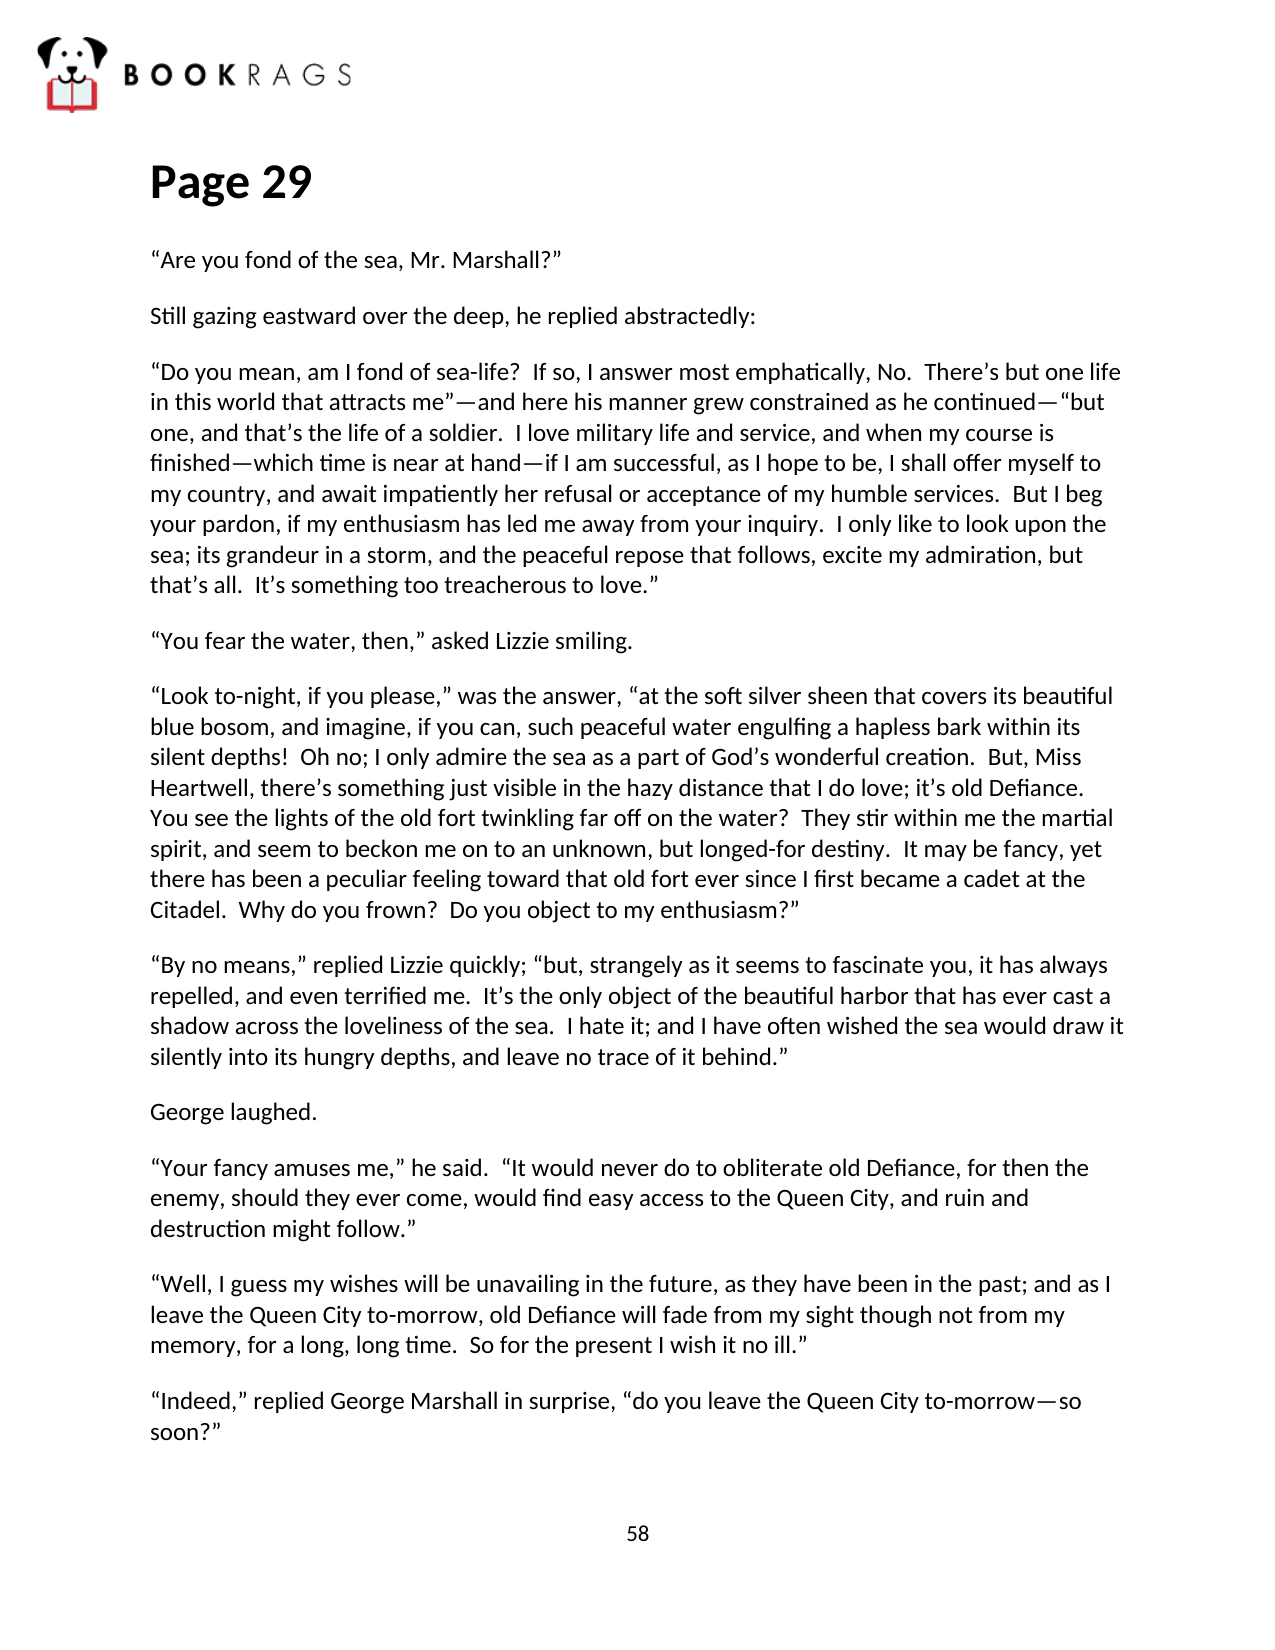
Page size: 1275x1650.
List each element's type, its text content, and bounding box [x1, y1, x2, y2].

text Page 29 [150, 150, 1125, 211]
text “You fear the water, then,” asked Lizzie smiling. [150, 625, 1125, 655]
picture [37, 37, 351, 113]
text George laughed. [150, 1097, 1125, 1127]
text “By no means,” replied Lizzie quickly; “but, strangely as it seems to fascinate you, it has always repelled, and even terrified me. It’s the only object of the beautiful harbor that has ever cast a shadow across the loveliness of the sea. I hate it; and I have often wished the sea would draw it silently into its hungry depths, and leave no trace of it behind.” [150, 949, 1125, 1072]
text Still gazing eastward over the deep, he replied abstractedly: [150, 300, 1125, 331]
text “Do you mean, am I fond of sea-life? If so, I answer most emphatically, No. There’s but one life in this world that attracts me”—­and here his manner grew constrained as he continued—­“but one, and that’s the life of a soldier. I love military life and service, and when my course is finished—­which time is near at hand—­if I am successful, as I hope to be, I shall offer myself to my country, and await impatiently her refusal or acceptance of my humble services. But I beg your pardon, if my enthusiasm has led me away from your inquiry. I only like to look upon the sea; its grandeur in a storm, and the peaceful repose that follows, excite my admiration, but that’s all. It’s something too treacherous to love.” [150, 356, 1125, 600]
text “Your fancy amuses me,” he said. “It would never do to obliterate old Defiance, for then the enemy, should they ever come, would find easy access to the Queen City, and ruin and destruction might follow.” [150, 1152, 1125, 1244]
text “Look to-night, if you please,” was the answer, “at the soft silver sheen that covers its beautiful blue bosom, and imagine, if you can, such peaceful water engulfing a hapless bark within its silent depths! Oh no; I only admire the sea as a part of God’s wonderful creation. But, Miss Heartwell, there’s something just visible in the hazy distance that I do love; it’s old Defiance. You see the lights of the old fort twinkling far off on the water? They stir within me the martial spirit, and seem to beckon me on to an unknown, but longed-for destiny. It may be fancy, yet there has been a peculiar feeling toward that old fort ever since I first became a cadet at the Citadel. Why do you frown? Do you object to my enthusiasm?” [150, 680, 1125, 924]
text “Indeed,” replied George Marshall in surprise, “do you leave the Queen City to-morrow—­so soon?” [150, 1385, 1125, 1446]
text “Well, I guess my wishes will be unavailing in the future, as they have been in the past; and as I leave the Queen City to-morrow, old Defiance will fade from my sight though not from my memory, for a long, long time. So for the present I wish it no ill.” [150, 1269, 1125, 1360]
text “Are you fond of the sea, Mr. Marshall?” [150, 244, 1125, 275]
